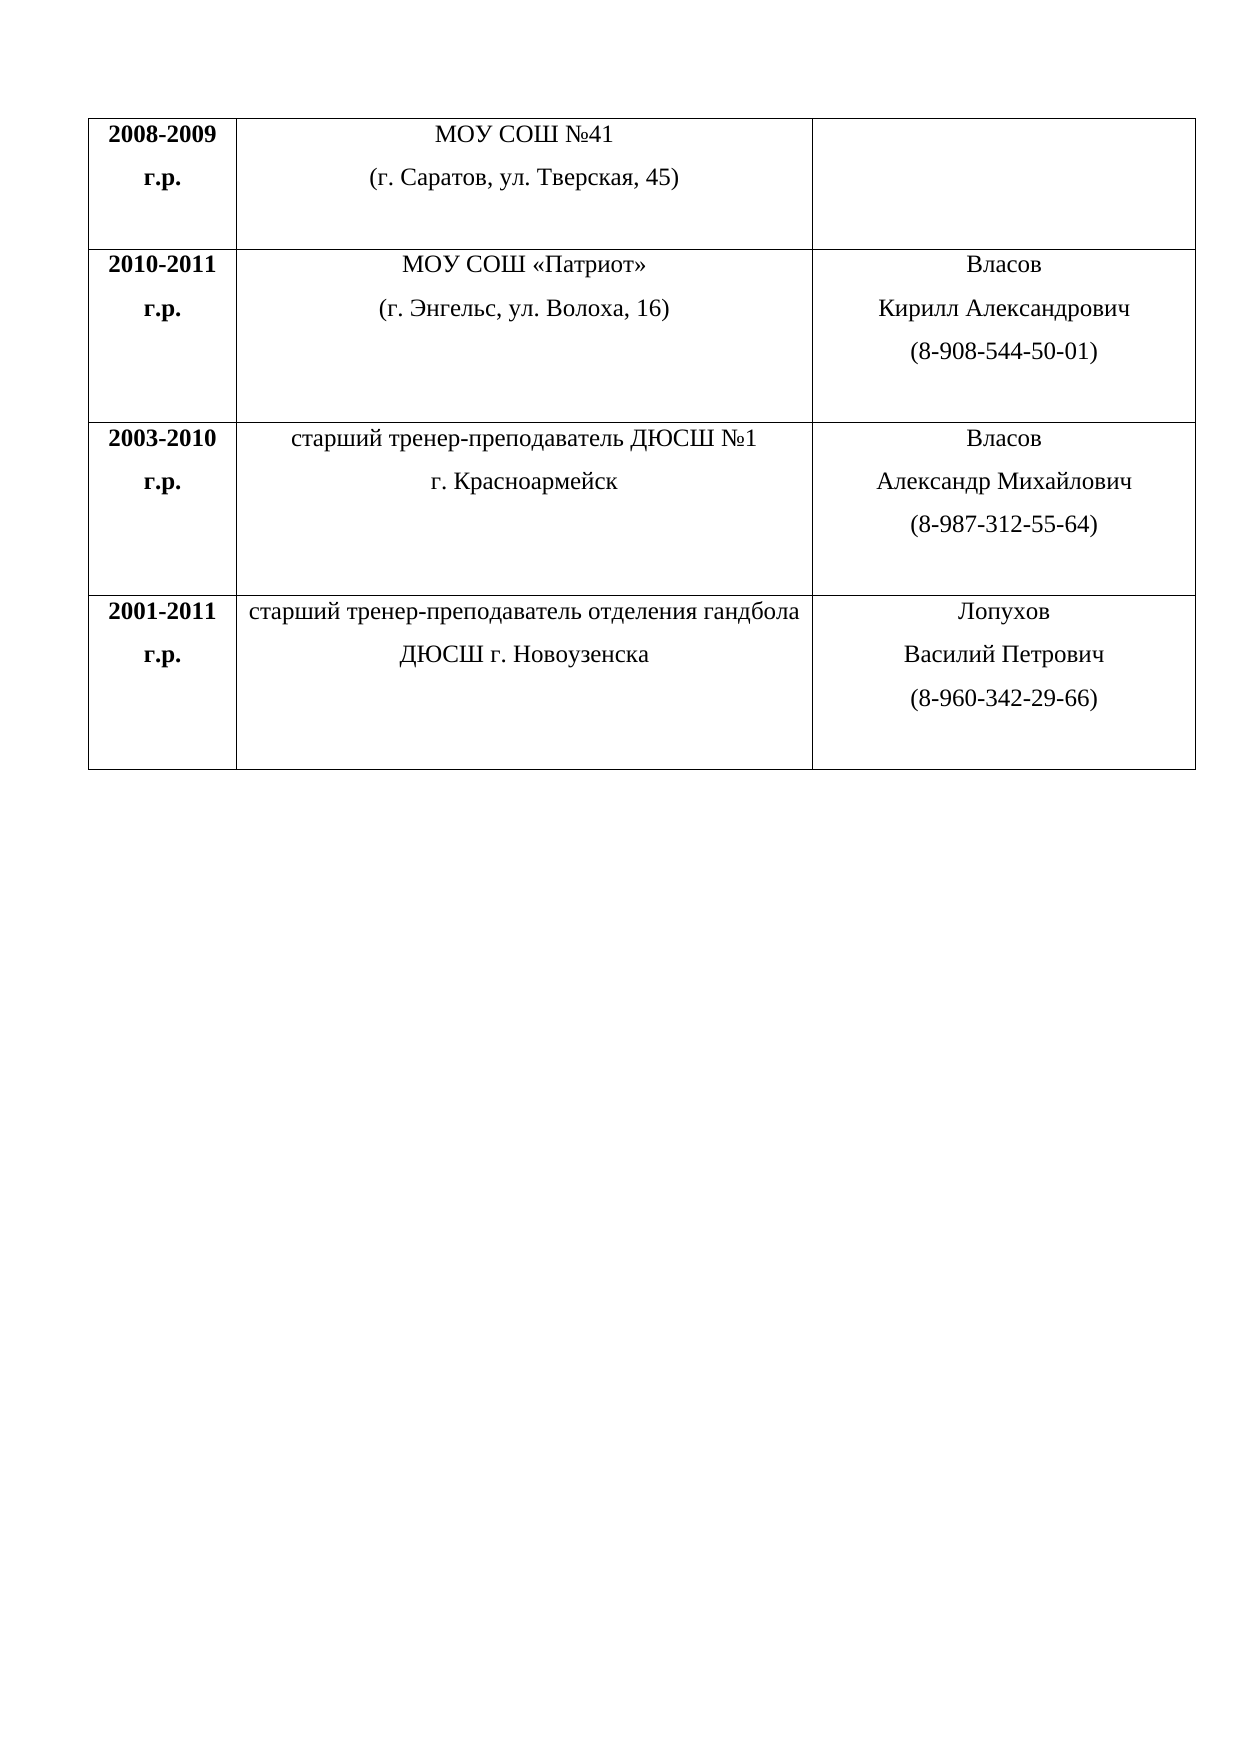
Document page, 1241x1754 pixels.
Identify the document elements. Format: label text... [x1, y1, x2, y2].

table_cell старший тренер-преподаватель ДЮСШ №1 г. Красноармейск [237, 423, 812, 595]
table_cell старший тренер-преподаватель отделения гандбола ДЮСШ г. Новоузенска [237, 596, 812, 769]
table_cell МОУ СОШ «Патриот» (г. Энгельс, ул. Волоха, 16) [237, 250, 812, 422]
table_cell Власов Александр Михайлович (8-987-312-55-64) [813, 423, 1195, 595]
table_cell Лопухов Василий Петрович (8-960-342-29-66) [813, 596, 1195, 769]
table_cell 2010-2011 г.р. [89, 250, 236, 422]
table_cell МОУ СОШ №41 (г. Саратов, ул. Тверская, 45) [237, 119, 812, 248]
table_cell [813, 119, 1195, 248]
table_cell 2008-2009 г.р. [89, 119, 236, 248]
table_cell 2001-2011 г.р. [89, 596, 236, 769]
table_cell Власов Кирилл Александрович (8-908-544-50-01) [813, 250, 1195, 422]
table_cell 2003-2010 г.р. [89, 423, 236, 595]
